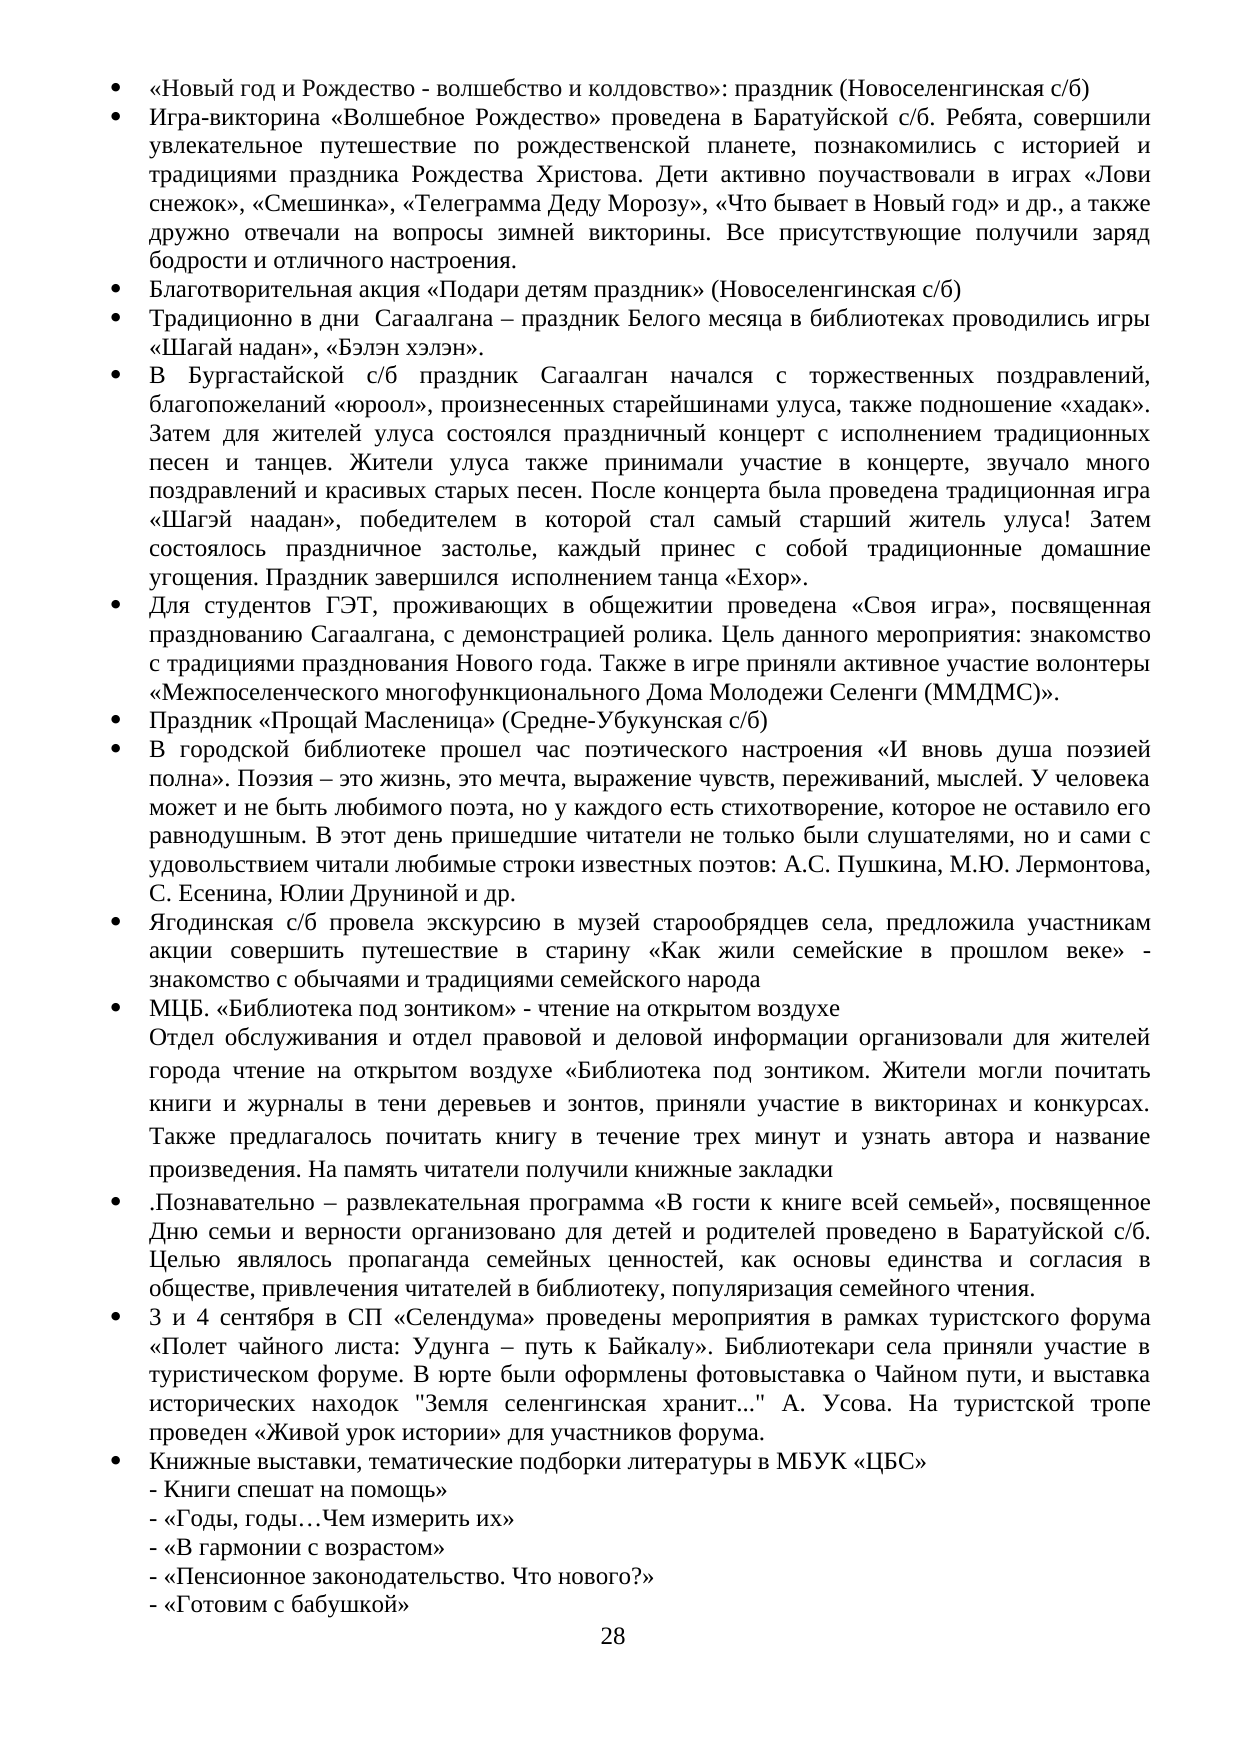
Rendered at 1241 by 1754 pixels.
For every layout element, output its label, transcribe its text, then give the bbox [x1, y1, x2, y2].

list Для студентов ГЭТ, проживающих в общежитии проведена «Своя игра», посвященная празднованию Сагаалгана, с демонстрацией ролика. Цель данного мероприятия: знакомство с традициями празднования Нового года. Также в игре приняли активное участие волонтеры «Межпоселенческого многофункционального Дома Молодежи Селенги (ММДМС)». [111, 591, 1152, 706]
list .Познавательно – развлекательная программа «В гости к книге всей семьей», посвященное Дню семьи и верности организовано для детей и родителей проведено в Баратуйской с/б. Целью являлось пропаганда семейных ценностей, как основы единства и согласия в обществе, привлечения читателей в библиотеку, популяризация семейного чтения. [111, 1187, 1152, 1302]
list Игра-викторина «Волшебное Рождество» проведена в Баратуйской с/б. Ребята, совершили увлекательное путешествие по рождественской планете, познакомились с историей и традициями праздника Рождества Христова. Дети активно поучаствовали в играх «Лови снежок», «Смешинка», «Телеграмма Деду Морозу», «Что бывает в Новый год» и др., а также дружно отвечали на вопросы зимней викторины. Все присутствующие получили заряд бодрости и отличного настроения. [111, 102, 1152, 274]
list Ягодинская с/б провела экскурсию в музей старообрядцев села, предложила участникам акции совершить путешествие в старину «Как жили семейские в прошлом веке» - знакомство с обычаями и традициями семейского народа [111, 907, 1152, 993]
text - «В гармонии с возрастом» [149, 1532, 1152, 1561]
list В городской библиотеке прошел час поэтического настроения «И вновь душа поэзией полна». Поэзия – это жизнь, это мечта, выражение чувств, переживаний, мыслей. У человека может и не быть любимого поэта, но у каждого есть стихотворение, которое не оставило его равнодушным. В этот день пришедшие читатели не только были слушателями, но и сами с удовольствием читали любимые строки известных поэтов: А.С. Пушкина, М.Ю. Лермонтова, С. Есенина, Юлии Друниной и др. [111, 734, 1152, 907]
list Книжные выставки, тематические подборки литературы в МБУК «ЦБС» [111, 1446, 1152, 1474]
list «Новый год и Рождество - волшебство и колдовство»: праздник (Новоселенгинская с/б) [721, 73, 1152, 102]
text - «Годы, годы…Чем измерить их» [149, 1503, 1152, 1532]
list Традиционно в дни Сагаалгана – праздник Белого месяца в библиотеках проводились игры «Шагай надан», «Бэлэн хэлэн». [111, 303, 1152, 361]
text - «Готовим с бабушкой» [149, 1589, 1152, 1618]
text - «Пенсионное законодательство. Что нового?» [149, 1561, 1152, 1589]
list Благотворительная акция «Подари детям праздник» (Новоселенгинская с/б) [111, 274, 1152, 303]
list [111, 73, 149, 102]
text Отдел обслуживания и отдел правовой и деловой информации организовали для жителей города чтение на открытом воздухе «Библиотека под зонтиком. Жители могли почитать книги и журналы в тени деревьев и зонтов, приняли участие в викторинах и конкурсах. Также предлагалось почитать книгу в течение трех минут и узнать автора и название произведения. На память читатели получили книжные закладки [149, 1022, 1152, 1183]
list 3 и 4 сентября в СП «Селендума» проведены мероприятия в рамках туристского форума «Полет чайного листа: Удунга – путь к Байкалу». Библиотекари села приняли участие в туристическом форуме. В юрте были оформлены фотовыставка о Чайном пути, и выставка исторических находок "Земля селенгинская хранит..." А. Усова. На туристской тропе проведен «Живой урок истории» для участников форума. [111, 1302, 1152, 1446]
text - Книги спешат на помощь» [111, 1474, 1152, 1503]
list МЦБ. «Библиотека под зонтиком» - чтение на открытом воздухе [111, 993, 1152, 1022]
list В Бургастайской с/б праздник Сагаалган начался с торжественных поздравлений, благопожеланий «юроол», произнесенных старейшинами улуса, также подношение «хадак». Затем для жителей улуса состоялся праздничный концерт с исполнением традиционных песен и танцев. Жители улуса также принимали участие в концерте, звучало много поздравлений и красивых старых песен. После концерта была проведена традиционная игра «Шагэй наадан», победителем в которой стал самый старший житель улуса! Затем состоялось праздничное застолье, каждый принес с собой традиционные домашние угощения. Праздник завершился исполнением танца «Ехор». [111, 361, 1152, 591]
list Праздник «Прощай Масленица» (Средне-Убукунская с/б) [111, 706, 1152, 734]
